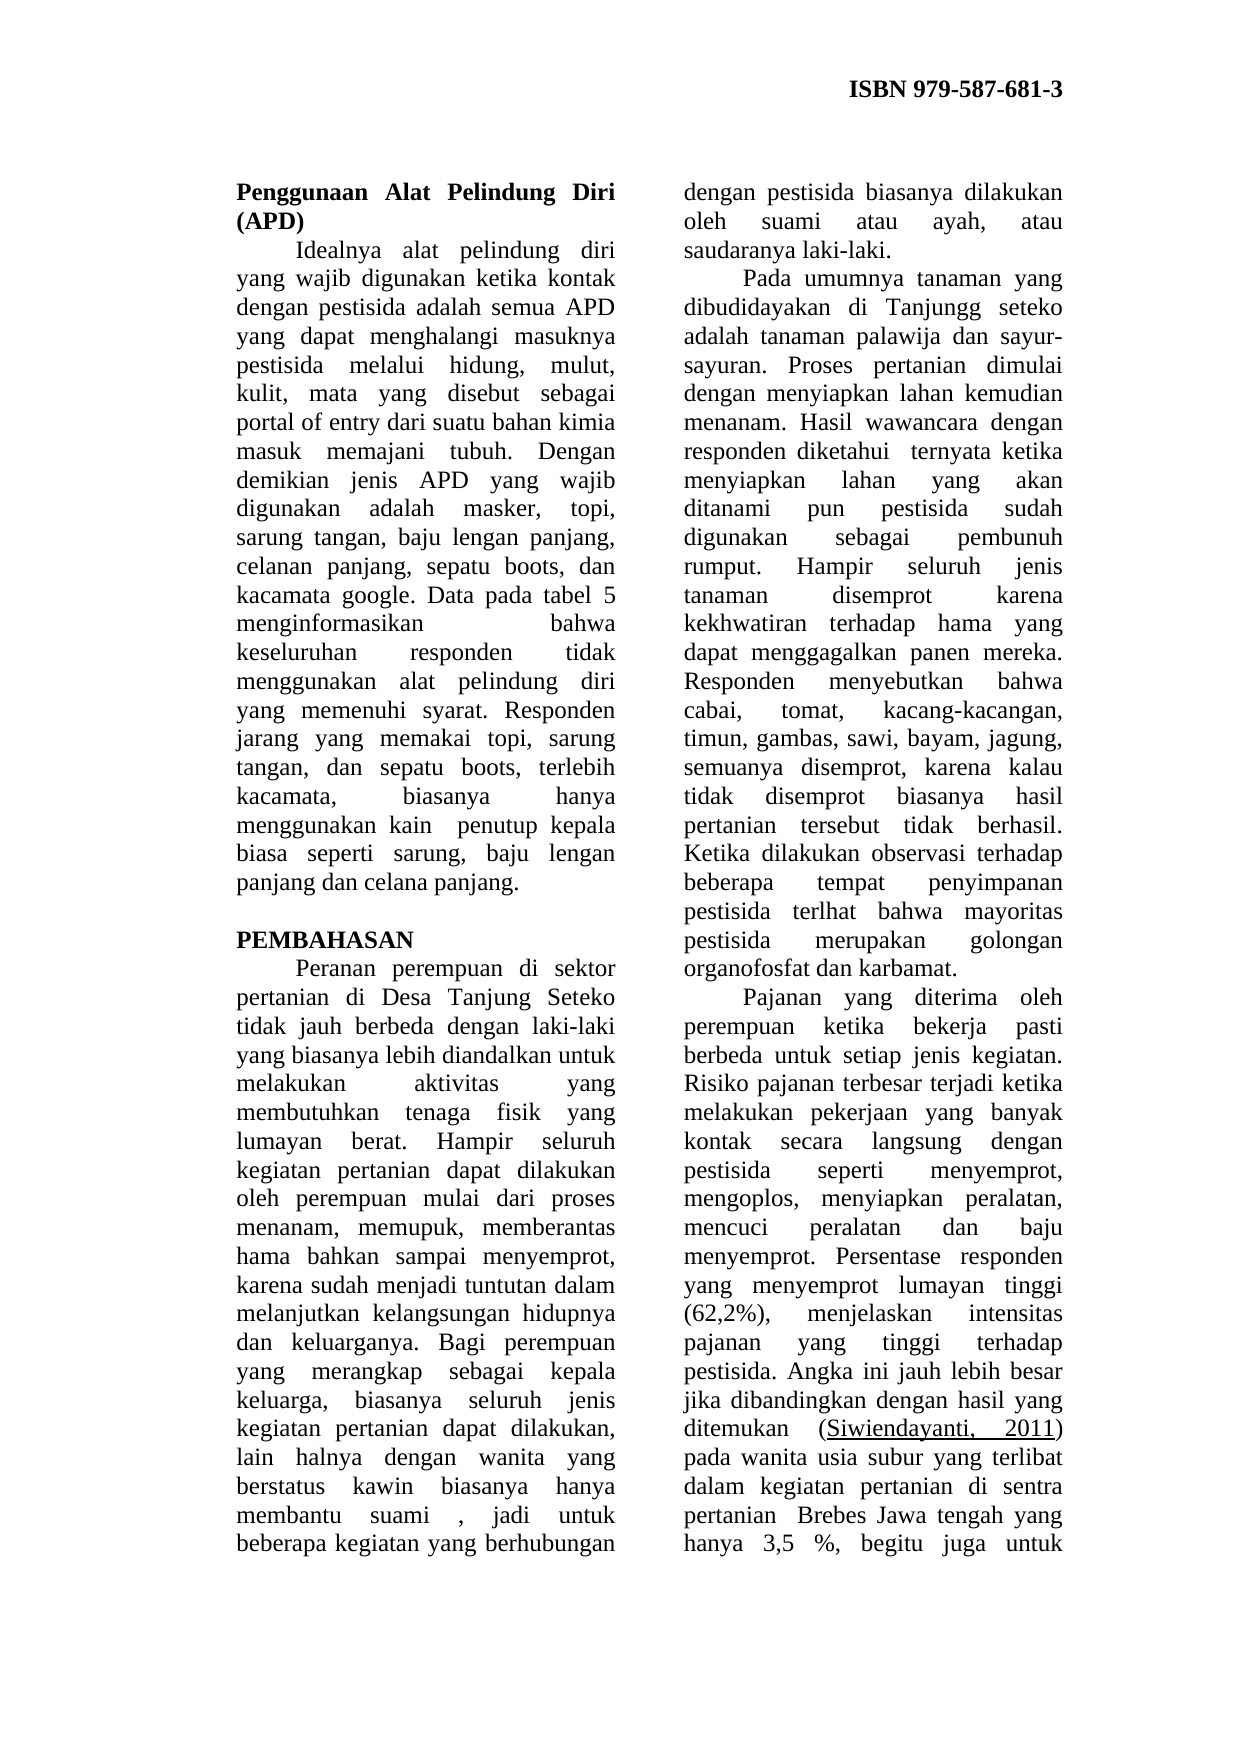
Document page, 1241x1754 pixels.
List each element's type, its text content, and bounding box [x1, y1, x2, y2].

text PEMBAHASAN [236, 925, 616, 953]
text Peranan perempuan di sektor pertanian di Desa Tanjung Seteko tidak jauh berbeda dengan laki-laki yang biasanya lebih diandalkan untuk melakukan aktivitas yang membutuhkan tenaga fisik yang lumayan berat. Hampir seluruh kegiatan pertanian dapat dilakukan oleh perempuan mulai dari proses menanam, memupuk, memberantas hama bahkan sampai menyemprot, karena sudah menjadi tuntutan dalam melanjutkan kelangsungan hidupnya dan keluarganya. Bagi perempuan yang merangkap sebagai kepala keluarga, biasanya seluruh jenis kegiatan pertanian dapat dilakukan, lain halnya dengan wanita yang berstatus kawin biasanya hanya membantu suami , jadi untuk beberapa kegiatan yang berhubungan dengan pestisida biasanya dilakukan oleh suami atau ayah, atau saudaranya laki-laki. [236, 953, 616, 1557]
text Penggunaan Alat Pelindung Diri (APD) [236, 177, 616, 235]
text Pada umumnya tanaman yang dibudidayakan di Tanjungg seteko adalah tanaman palawija dan sayur-sayuran. Proses pertanian dimulai dengan menyiapkan lahan kemudian menanam. Hasil wawancara dengan responden diketahui ternyata ketika menyiapkan lahan yang akan ditanami pun pestisida sudah digunakan sebagai pembunuh rumput. Hampir seluruh jenis tanaman disemprot karena kekhwatiran terhadap hama yang dapat menggagalkan panen mereka. Responden menyebutkan bahwa cabai, tomat, kacang-kacangan, timun, gambas, sawi, bayam, jagung, semuanya disemprot, karena kalau tidak disemprot biasanya hasil pertanian tersebut tidak berhasil. Ketika dilakukan observasi terhadap beberapa tempat penyimpanan pestisida terlhat bahwa mayoritas pestisida merupakan golongan organofosfat dan karbamat. [683, 263, 1063, 982]
text Idealnya alat pelindung diri yang wajib digunakan ketika kontak dengan pestisida adalah semua APD yang dapat menghalangi masuknya pestisida melalui hidung, mulut, kulit, mata yang disebut sebagai portal of entry dari suatu bahan kimia masuk memajani tubuh. Dengan demikian jenis APD yang wajib digunakan adalah masker, topi, sarung tangan, baju lengan panjang, celanan panjang, sepatu boots, dan kacamata google. Data pada tabel 5 menginformasikan bahwa keseluruhan responden tidak menggunakan alat pelindung diri yang memenuhi syarat. Responden jarang yang memakai topi, sarung tangan, dan sepatu boots, terlebih kacamata, biasanya hanya menggunakan kain penutup kepala biasa seperti sarung, baju lengan panjang dan celana panjang. [236, 235, 616, 896]
